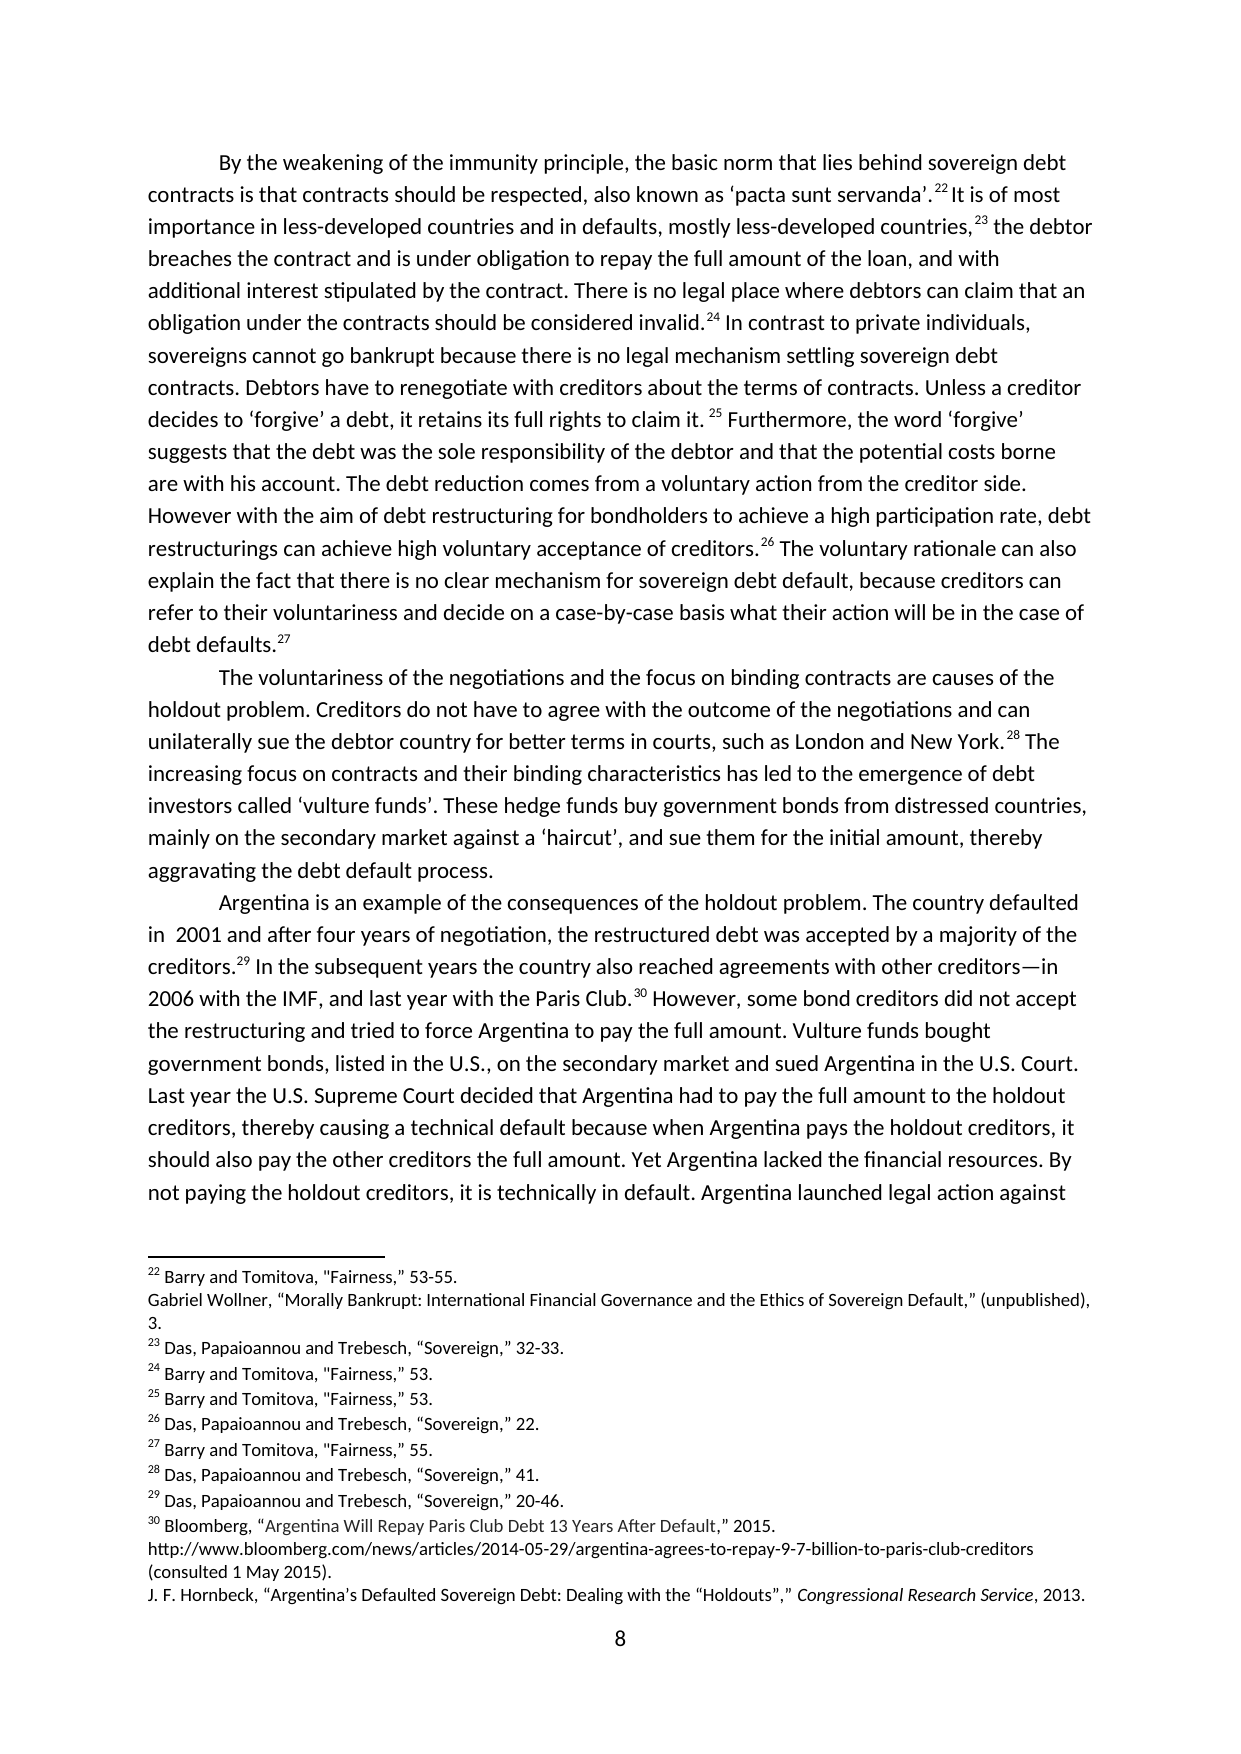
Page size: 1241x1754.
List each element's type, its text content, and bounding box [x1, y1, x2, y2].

text Argentina is an example of the consequences of the holdout problem. The country defaulted in 2001 and after four years of negotiation, the restructured debt was accepted by a majority of the creditors. In the subsequent years the country also reached agreements with other creditors—in 2006 with the IMF, and last year with the Paris Club. However, some bond creditors did not accept the restructuring and tried to force Argentina to pay the full amount. Vulture funds bought government bonds, listed in the U.S., on the secondary market and sued Argentina in the U.S. Court. Last year the U.S. Supreme Court decided that Argentina had to pay the full amount to the holdout creditors, thereby causing a technical default because when Argentina pays the holdout creditors, it should also pay the other creditors the full amount. Yet Argentina lacked the financial resources. By not paying the holdout creditors, it is technically in default. Argentina launched legal action against the U.S. at the International Court of Justice with the claim that the country restricts Argentina’s sovereignty via the U.S. Court decision. [148, 888, 1093, 1206]
text The voluntariness of the negotiations and the focus on binding contracts are causes of the holdout problem. Creditors do not have to agree with the outcome of the negotiations and can unilaterally sue the debtor country for better terms in courts, such as London and New York. The increasing focus on contracts and their binding characteristics has led to the emergence of debt investors called ‘vulture funds’. These hedge funds buy government bonds from distressed countries, mainly on the secondary market against a ‘haircut’, and sue them for the initial amount, thereby aggravating the debt default process. [148, 663, 1093, 884]
text By the weakening of the immunity principle, the basic norm that lies behind sovereign debt contracts is that contracts should be respected, also known as ‘pacta sunt servanda’. It is of most importance in less-developed countries and in defaults, mostly less-developed countries, the debtor breaches the contract and is under obligation to repay the full amount of the loan, and with additional interest stipulated by the contract. There is no legal place where debtors can claim that an obligation under the contracts should be considered invalid. In contrast to private individuals, sovereigns cannot go bankrupt because there is no legal mechanism settling sovereign debt contracts. Debtors have to renegotiate with creditors about the terms of contracts. Unless a creditor decides to ‘forgive’ a debt, it retains its full rights to claim it. Furthermore, the word ‘forgive’ suggests that the debt was the sole responsibility of the debtor and that the potential costs borne are with his account. The debt reduction comes from a voluntary action from the creditor side. However with the aim of debt restructuring for bondholders to achieve a high participation rate, debt restructurings can achieve high voluntary acceptance of creditors. The voluntary rationale can also explain the fact that there is no clear mechanism for sovereign debt default, because creditors can refer to their voluntariness and decide on a case-by-case basis what their action will be in the case of debt defaults. [148, 148, 1093, 658]
